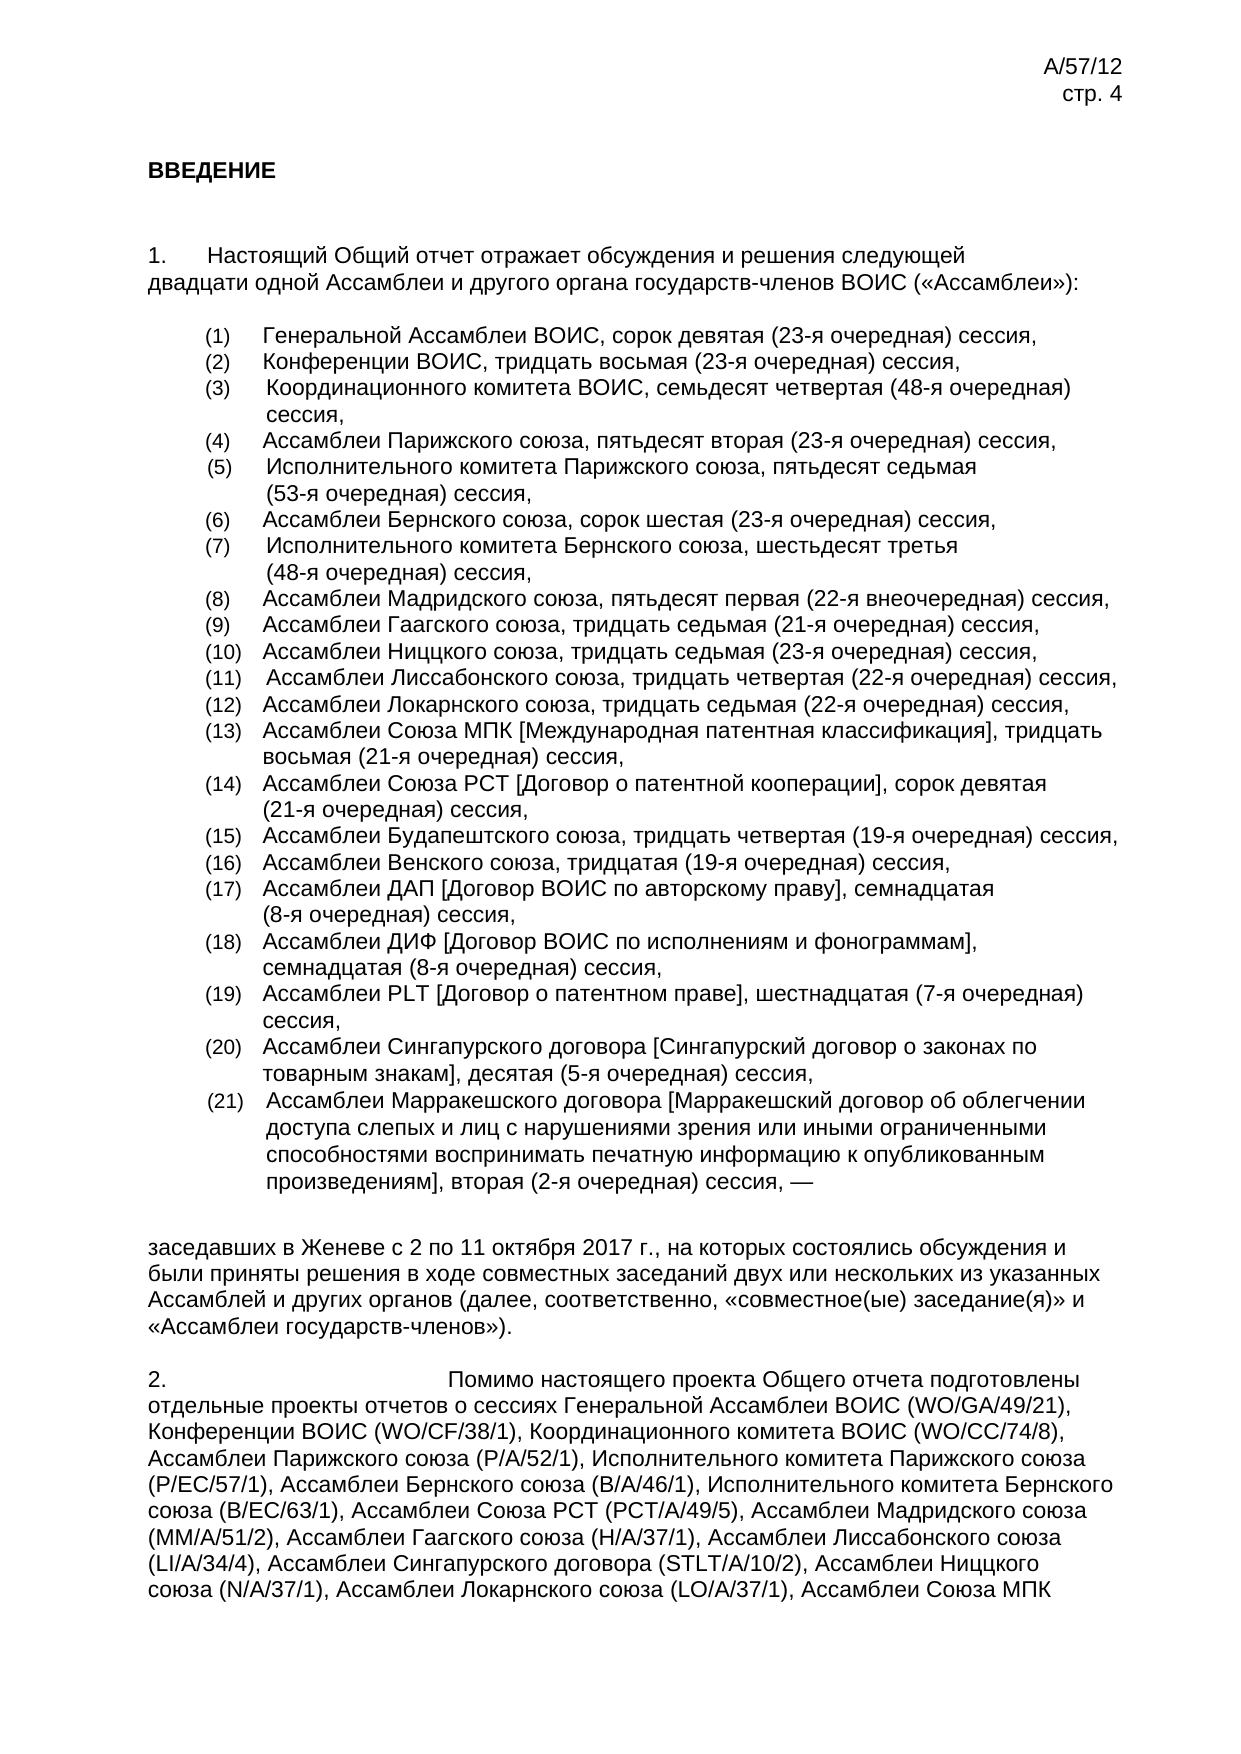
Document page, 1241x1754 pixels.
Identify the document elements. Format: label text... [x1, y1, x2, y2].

text Ассамблеи Союза PCT [Договор о патентной кооперации], сорок девятая (21-я очередная) сессия, [205, 769, 1122, 822]
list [148, 1366, 1122, 1603]
text Ассамблеи Будапештского союза, тридцать четвертая (19-я очередная) сессия, [205, 822, 1122, 849]
text Ассамблеи Марракешского договора [Марракешский договор об облегчении доступа слепых и лиц с нарушениями зрения или иными ограниченными способностями воспринимать печатную информацию к опубликованным произведениям], вторая (2-я очередная) сессия, — [207, 1086, 1122, 1194]
text Ассамблеи ДАП [Договор ВОИС по авторскому праву], семнадцатая (8-я очередная) сессия, [205, 875, 1122, 928]
text Ассамблеи Гаагского союза, тридцать седьмая (21-я очередная) сессия, [205, 611, 1122, 638]
text Ассамблеи Сингапурского договора [Сингапурский договор о законах по товарным знакам], десятая (5-я очередная) сессия, [205, 1033, 1122, 1086]
text Ассамблеи Парижского союза, пятьдесят вторая (23-я очередная) сессия, [205, 427, 1122, 453]
text Ассамблеи Мадридского союза, пятьдесят первая (22-я внеочередная) сессия, [205, 585, 1122, 611]
text заседавших в Женеве с 2 по 11 октября 2017 г., на которых состоялись обсуждения и были приняты решения в ходе совместных заседаний двух или нескольких из указанных Ассамблей и других органов (далее, соответственно, «совместное(ые) заседание(я)» и «Ассамблеи государств-членов»). [148, 1234, 1122, 1339]
text Ассамблеи Союза МПК [Международная патентная классификация], тридцать восьмая (21-я очередная) сессия, [205, 717, 1122, 769]
text Ассамблеи Ниццкого союза, тридцать седьмая (23-я очередная) сессия, [205, 638, 1122, 664]
subtitle ВВЕДЕНИЕ [148, 157, 1122, 183]
text Ассамблеи ДИФ [Договор ВОИС по исполнениям и фонограммам], семнадцатая (8-я очередная) сессия, [205, 928, 1122, 980]
text Генеральной Ассамблеи ВОИС, сорок девятая (23-я очередная) сессия, [205, 322, 1122, 348]
text Ассамблеи Лиссабонского союза, тридцать четвертая (22-я очередная) сессия, [205, 664, 1122, 691]
text Ассамблеи Венского союза, тридцатая (19-я очередная) сессия, [205, 849, 1122, 875]
text Ассамблеи PLT [Договор о патентном праве], шестнадцатая (7-я очередная) сессия, [205, 980, 1122, 1033]
text Исполнительного комитета Бернского союза, шестьдесят третья (48-я очередная) сессия, [205, 532, 1122, 585]
text Конференции ВОИС, тридцать восьмая (23-я очередная) сессия, [205, 348, 1122, 374]
text Ассамблеи Бернского союза, сорок шестая (23-я очередная) сессия, [205, 506, 1122, 532]
text Ассамблеи Локарнского союза, тридцать седьмая (22-я очередная) сессия, [205, 691, 1122, 717]
list Настоящий Общий отчет отражает обсуждения и решения следующей двадцати одной Ассамблеи и другого органа государств-членов ВОИС («Ассамблеи»): [148, 242, 1122, 295]
text Координационного комитета ВОИС, семьдесят четвертая (48-я очередная) сессия, [205, 374, 1122, 427]
text Исполнительного комитета Парижского союза, пятьдесят седьмая (53-я очередная) сессия, [207, 453, 1122, 506]
